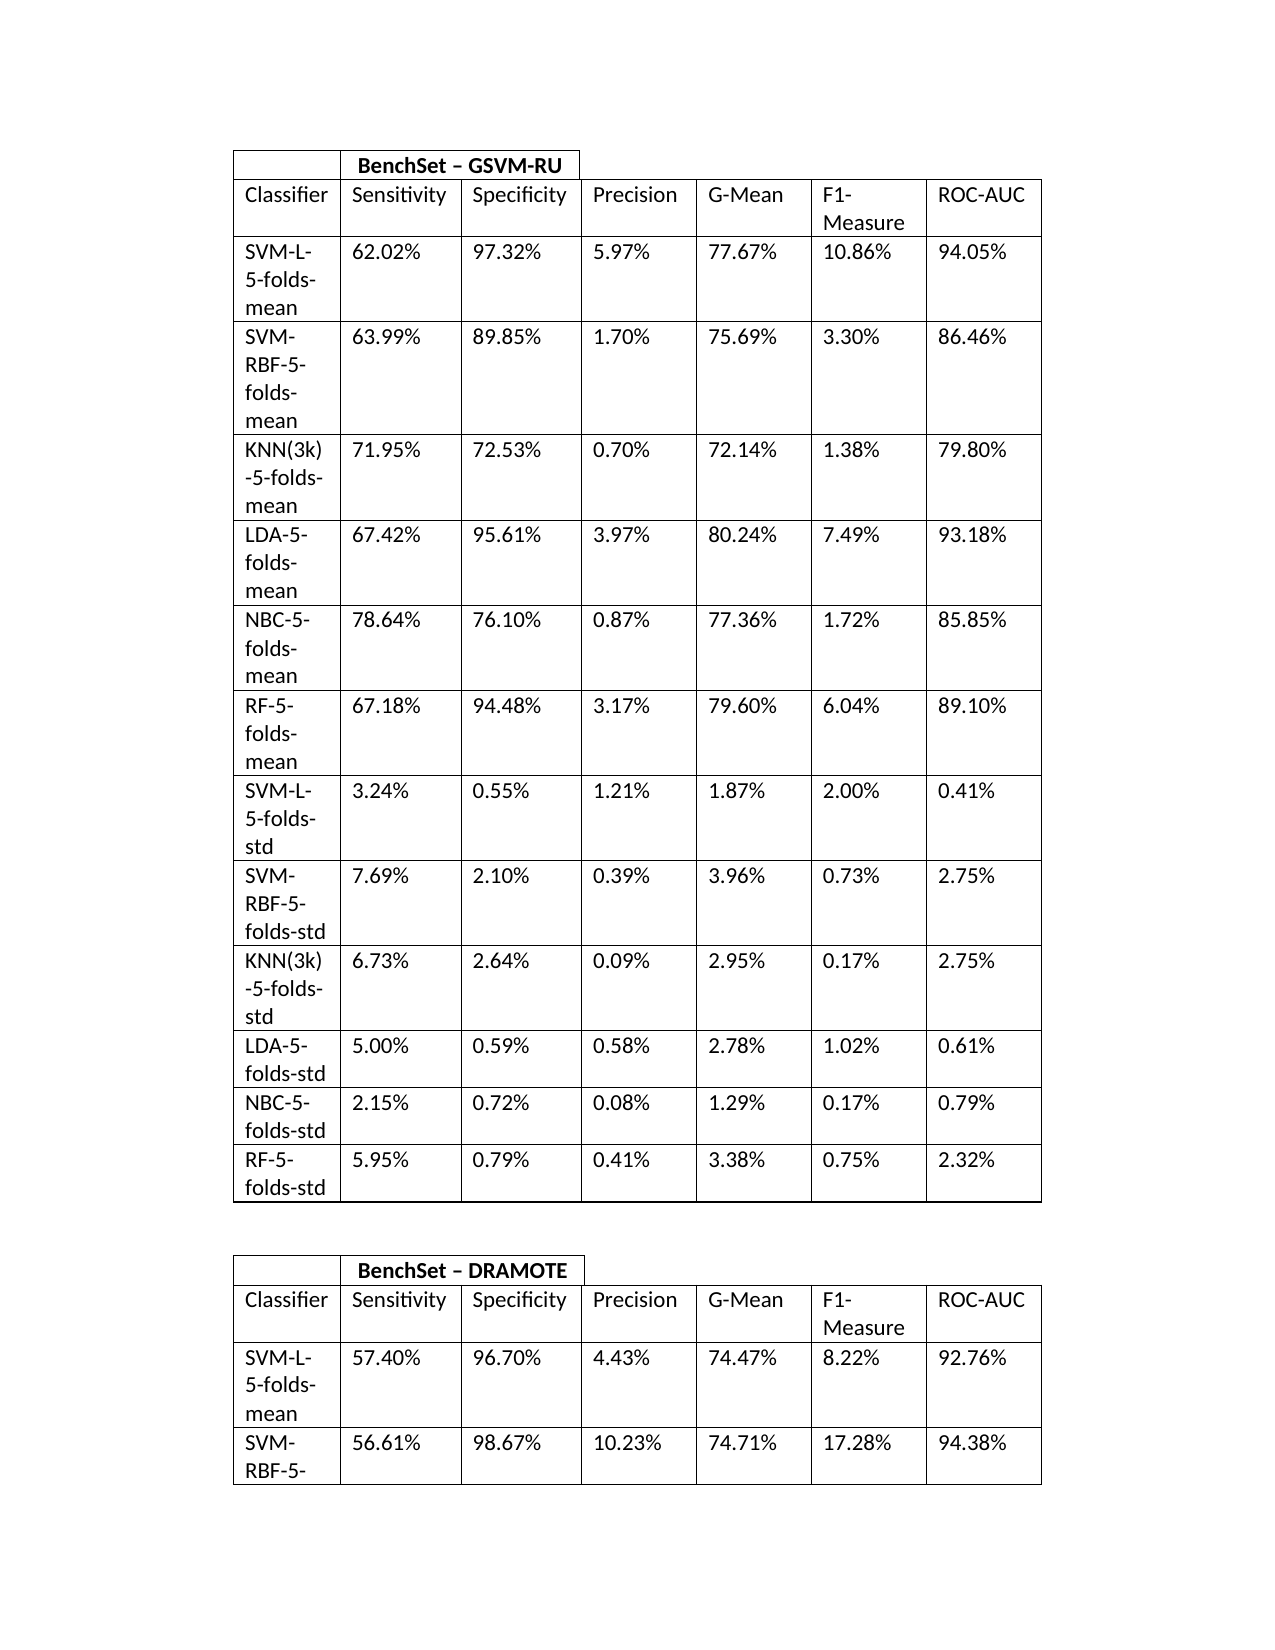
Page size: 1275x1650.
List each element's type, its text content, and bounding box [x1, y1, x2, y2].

table_cell 3.17% [582, 691, 696, 775]
table_cell 0.72% [462, 1088, 581, 1144]
table_cell SVM-RBF-5-folds-mean [234, 322, 340, 434]
table_cell 97.32% [462, 237, 581, 321]
table_cell 1.21% [582, 776, 696, 860]
table_cell 6.73% [341, 946, 461, 1030]
table_cell 1.29% [697, 1088, 811, 1144]
table_cell 72.53% [462, 435, 581, 519]
table_cell 1.87% [697, 776, 811, 860]
table_cell 3.24% [341, 776, 461, 860]
table_cell 72.14% [697, 435, 811, 519]
table_cell 0.79% [462, 1145, 581, 1201]
table_cell 63.99% [341, 322, 461, 434]
table_cell 10.86% [812, 237, 926, 321]
table_cell 0.39% [582, 861, 696, 945]
table_cell 0.09% [582, 946, 696, 1030]
table_cell 0.75% [812, 1145, 926, 1201]
table_cell NBC-5-folds-std [234, 1088, 340, 1144]
table_cell ROC-AUC [927, 1286, 1041, 1342]
table_cell 4.43% [582, 1343, 696, 1427]
table_cell 5.97% [582, 237, 696, 321]
table_cell 67.42% [341, 521, 461, 604]
table_cell 1.02% [812, 1031, 926, 1087]
table_header [234, 1256, 340, 1284]
table_cell 0.41% [927, 776, 1041, 860]
table_cell 0.55% [462, 776, 581, 860]
table_cell 89.10% [927, 691, 1041, 775]
table_cell 2.75% [927, 861, 1041, 945]
table_cell 95.61% [462, 521, 581, 604]
table_cell 74.71% [697, 1428, 811, 1484]
table_header BenchSet – DRAMOTE [341, 1256, 584, 1284]
table_cell 86.46% [927, 322, 1041, 434]
table_cell 17.28% [812, 1428, 926, 1484]
table_cell 75.69% [697, 322, 811, 434]
table_cell 0.79% [927, 1088, 1041, 1144]
table_cell 0.61% [927, 1031, 1041, 1087]
table_cell 79.80% [927, 435, 1041, 519]
table_cell 77.36% [697, 606, 811, 690]
table_cell Sensitivity [341, 1286, 461, 1342]
table_cell 3.97% [582, 521, 696, 604]
table_cell 5.00% [341, 1031, 461, 1087]
table_cell RF-5-folds-std [234, 1145, 340, 1201]
table_cell Classifier [234, 180, 340, 236]
table_header [234, 151, 340, 179]
table_cell LDA-5-folds-mean [234, 521, 340, 604]
table_cell SVM-L-5-folds-std [234, 776, 340, 860]
table_cell NBC-5-folds-mean [234, 606, 340, 690]
table_cell SVM-RBF-5-folds-std [234, 861, 340, 945]
table_cell SVM-L-5-folds-mean [234, 1343, 340, 1427]
table_cell 0.58% [582, 1031, 696, 1087]
table_cell Classifier [234, 1286, 340, 1342]
table_cell 94.05% [927, 237, 1041, 321]
table_cell 6.04% [812, 691, 926, 775]
table_cell 0.17% [812, 946, 926, 1030]
table_cell 98.67% [462, 1428, 581, 1484]
table_cell KNN(3k)-5-folds-mean [234, 435, 340, 519]
table_cell 74.47% [697, 1343, 811, 1427]
table_cell SVM-L-5-folds-mean [234, 237, 340, 321]
table_cell 2.75% [927, 946, 1041, 1030]
table_cell 7.49% [812, 521, 926, 604]
table_cell Specificity [462, 1286, 581, 1342]
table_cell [234, 1428, 340, 1484]
table_cell 92.76% [927, 1343, 1041, 1427]
table_cell 79.60% [697, 691, 811, 775]
table_cell 67.18% [341, 691, 461, 775]
table_cell 3.30% [812, 322, 926, 434]
table_cell 8.22% [812, 1343, 926, 1427]
table_cell 2.32% [927, 1145, 1041, 1201]
table_cell Precision [582, 1286, 696, 1342]
table_cell 1.72% [812, 606, 926, 690]
table_cell 1.38% [812, 435, 926, 519]
table_cell 96.70% [462, 1343, 581, 1427]
table_cell 57.40% [341, 1343, 461, 1427]
table_cell LDA-5-folds-std [234, 1031, 340, 1087]
table_cell G-Mean [697, 180, 811, 236]
table_cell 80.24% [697, 521, 811, 604]
table_cell 85.85% [927, 606, 1041, 690]
table_cell Sensitivity [341, 180, 461, 236]
table_cell Precision [582, 180, 696, 236]
table_cell Specificity [462, 180, 581, 236]
table_cell F1-Measure [812, 180, 926, 236]
table_cell 0.41% [582, 1145, 696, 1201]
table_cell 0.59% [462, 1031, 581, 1087]
table_cell 93.18% [927, 521, 1041, 604]
table_header BenchSet – GSVM-RU [341, 151, 579, 179]
table_cell 2.00% [812, 776, 926, 860]
table_cell 0.87% [582, 606, 696, 690]
table_cell 76.10% [462, 606, 581, 690]
table_cell 71.95% [341, 435, 461, 519]
table_cell 2.95% [697, 946, 811, 1030]
table_cell 94.48% [462, 691, 581, 775]
table_cell 2.10% [462, 861, 581, 945]
table_cell 62.02% [341, 237, 461, 321]
table_cell KNN(3k)-5-folds-std [234, 946, 340, 1030]
table_cell 78.64% [341, 606, 461, 690]
table_cell 2.64% [462, 946, 581, 1030]
table_cell 0.08% [582, 1088, 696, 1144]
table_cell 56.61% [341, 1428, 461, 1484]
table_cell F1-Measure [812, 1286, 926, 1342]
table_cell 1.70% [582, 322, 696, 434]
table_cell 89.85% [462, 322, 581, 434]
table_cell 2.78% [697, 1031, 811, 1087]
table_cell RF-5-folds-mean [234, 691, 340, 775]
table_cell 0.17% [812, 1088, 926, 1144]
table_cell 0.70% [582, 435, 696, 519]
table_cell 3.38% [697, 1145, 811, 1201]
table_cell 7.69% [341, 861, 461, 945]
table_cell 2.15% [341, 1088, 461, 1144]
table_cell 0.73% [812, 861, 926, 945]
table_cell G-Mean [697, 1286, 811, 1342]
table_cell 5.95% [341, 1145, 461, 1201]
table_cell 77.67% [697, 237, 811, 321]
table_cell 94.38% [927, 1428, 1041, 1484]
table_cell 3.96% [697, 861, 811, 945]
table_cell ROC-AUC [927, 180, 1041, 236]
table_cell 10.23% [582, 1428, 696, 1484]
